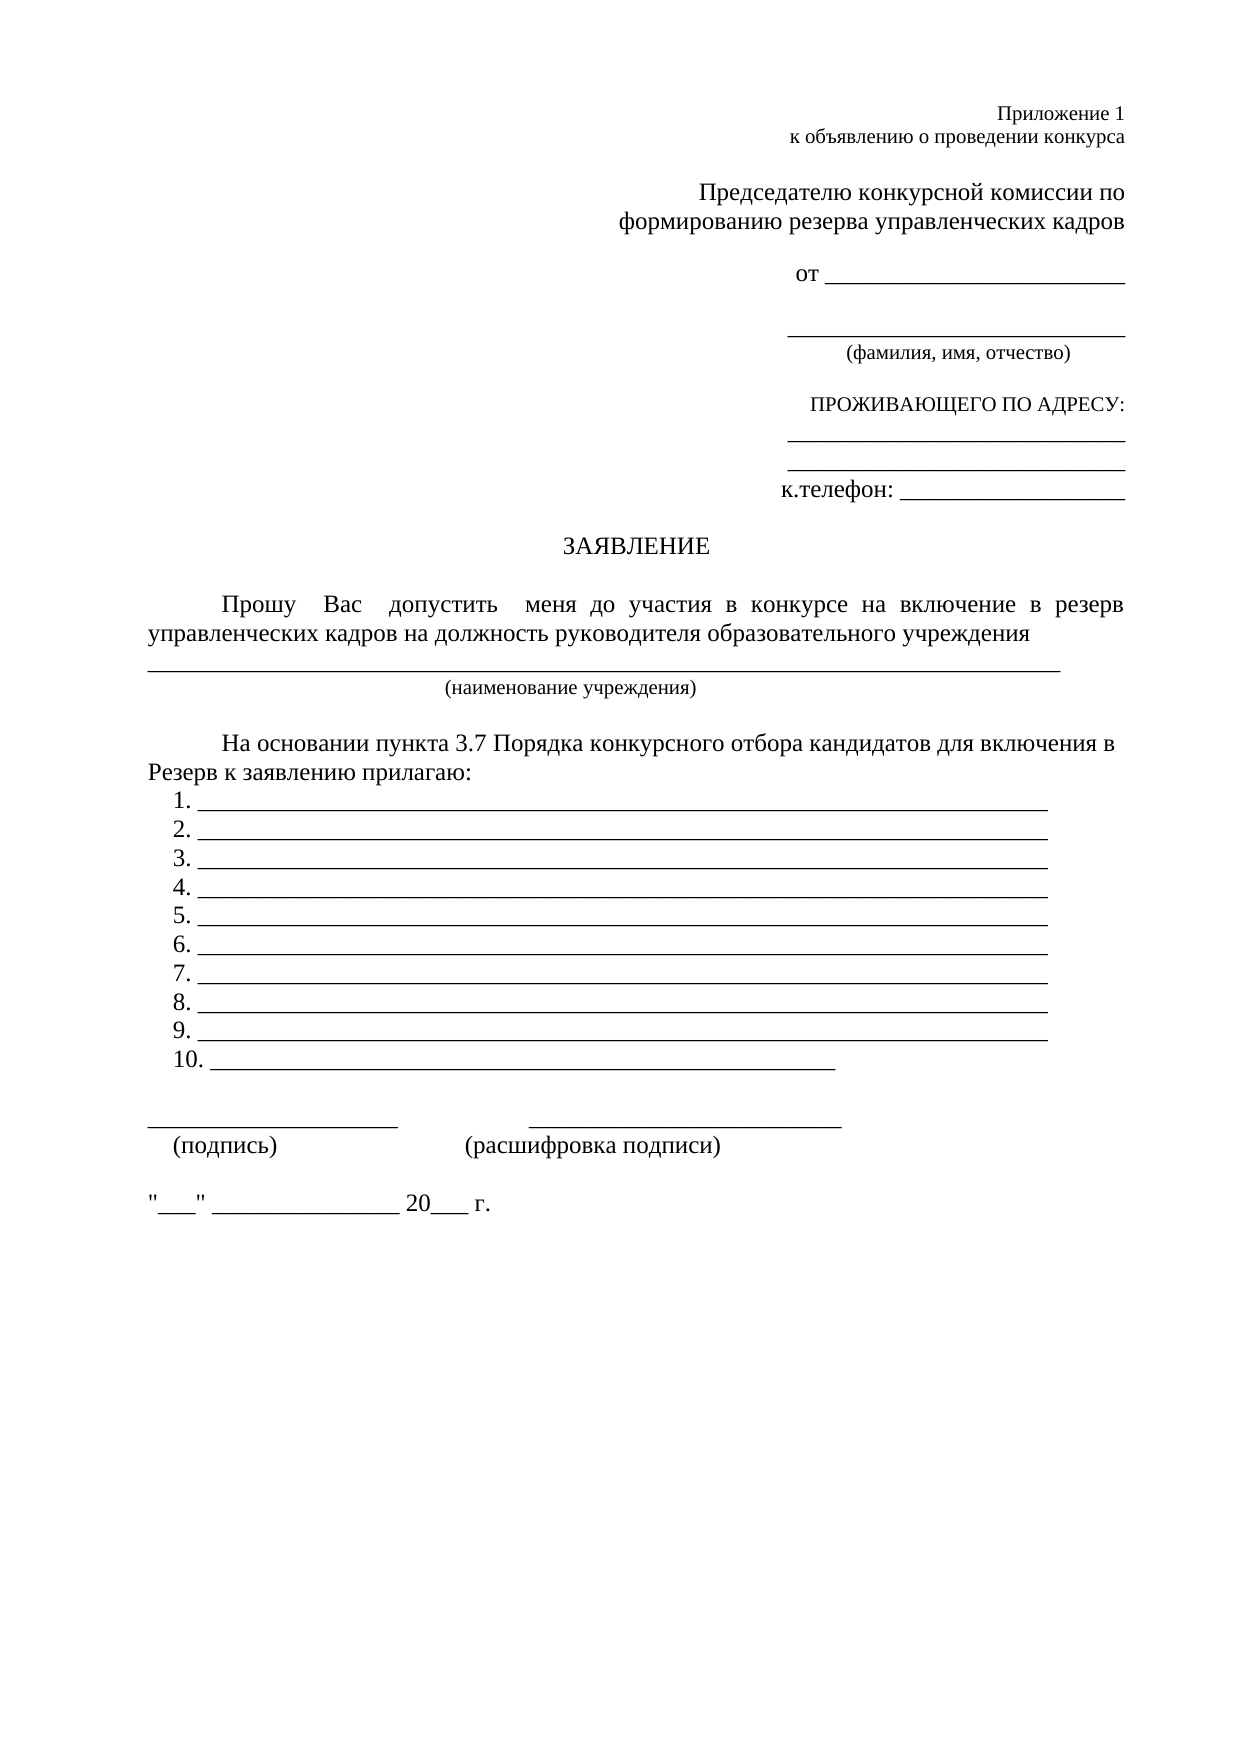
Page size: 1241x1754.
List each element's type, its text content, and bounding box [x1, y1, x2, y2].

text Приложение 1 [148, 100, 1125, 124]
text 6. ____________________________________________________________________ [148, 929, 1125, 958]
text Председателю конкурсной комиссии по [148, 177, 1125, 206]
text к.телефон: __________________ [148, 474, 1125, 503]
text 2. ____________________________________________________________________ [148, 814, 1125, 843]
text _________________________________________________________________________ [148, 646, 1125, 675]
text формированию резерва управленческих кадров [148, 206, 1125, 235]
text ПРОЖИВАЮЩЕГО ПО АДРЕСУ: [148, 392, 1125, 416]
text ____________________ _________________________ [148, 1102, 1125, 1131]
text ___________________________ [148, 311, 1125, 339]
text (наименование учреждения) [148, 675, 1125, 699]
text Прошу Вас допустить меня до участия в конкурсе на включение в резерв управленческих кадров на должность руководителя образовательного учреждения [148, 589, 1125, 646]
text 8. ____________________________________________________________________ [148, 987, 1125, 1016]
text 3. ____________________________________________________________________ [148, 843, 1125, 872]
text 9. ____________________________________________________________________ [148, 1016, 1125, 1044]
text ___________________________ [148, 445, 1125, 474]
text 10. __________________________________________________ [148, 1044, 1125, 1073]
text к объявлению о проведении конкурса [148, 124, 1125, 148]
text (фамилия, имя, отчество) [148, 339, 1125, 364]
text ЗАЯВЛЕНИЕ [148, 531, 1125, 560]
text 1. ____________________________________________________________________ [148, 786, 1125, 814]
text 5. ____________________________________________________________________ [148, 901, 1125, 929]
text (подпись) (расшифровка подписи) [148, 1131, 1125, 1159]
text 4. ____________________________________________________________________ [148, 872, 1125, 901]
text от ________________________ [148, 258, 1125, 287]
text "___" _______________ 20___ г. [148, 1188, 1125, 1217]
text 7. ____________________________________________________________________ [148, 958, 1125, 987]
text На основании пункта 3.7 Порядка конкурсного отбора кандидатов для включения в Резерв к заявлению прилагаю: [148, 728, 1125, 786]
text ___________________________ [148, 416, 1125, 445]
